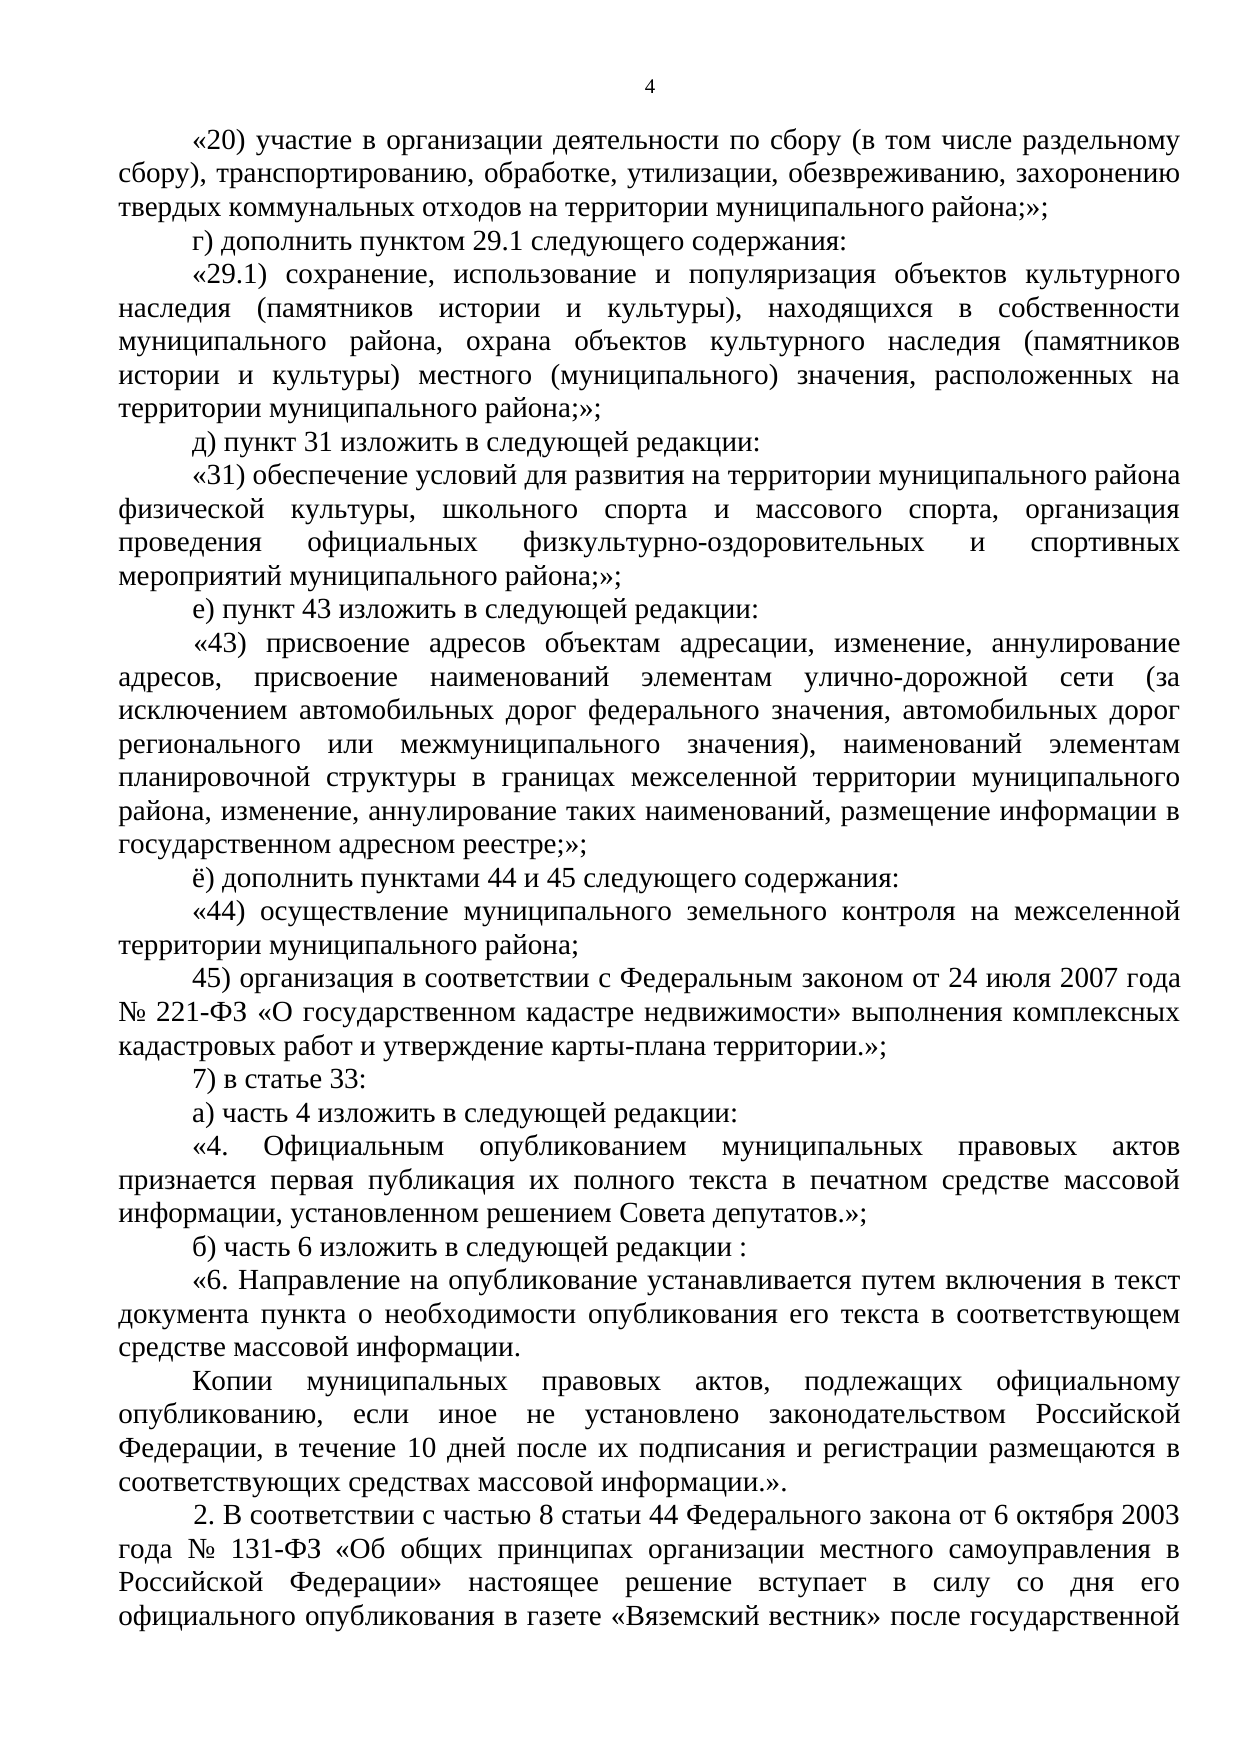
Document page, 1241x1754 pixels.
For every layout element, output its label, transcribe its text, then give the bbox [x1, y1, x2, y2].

text д) пункт 31 изложить в следующей редакции: [118, 424, 1181, 457]
text «44) осуществление муниципального земельного контроля на межселенной территории муниципального района; [118, 893, 1181, 961]
text 7) в статье 33: [118, 1061, 1181, 1095]
text «20) участие в организации деятельности по сбору (в том числе раздельному сбору), транспортированию, обработке, утилизации, обезвреживанию, захоронению твердых коммунальных отходов на территории муниципального района;»; [118, 122, 1181, 223]
text «6. Направление на опубликование устанавливается путем включения в текст документа пункта о необходимости опубликования его текста в соответствующем средстве массовой информации. [118, 1262, 1181, 1363]
text Копии муниципальных правовых актов, подлежащих официальному опубликованию, если иное не установлено законодательством Российской Федерации, в течение 10 дней после их подписания и регистрации размещаются в соответствующих средствах массовой информации.». [118, 1363, 1181, 1497]
text ё) дополнить пунктами 44 и 45 следующего содержания: [118, 860, 1181, 893]
text 45) организация в соответствии с Федеральным законом от 24 июля 2007 года № 221-ФЗ «О государственном кадастре недвижимости» выполнения комплексных кадастровых работ и утверждение карты-плана территории.»; [118, 961, 1181, 1061]
text е) пункт 43 изложить в следующей редакции: [118, 592, 1181, 625]
text «43) присвоение адресов объектам адресации, изменение, аннулирование адресов, присвоение наименований элементам улично-дорожной сети (за исключением автомобильных дорог федерального значения, автомобильных дорог регионального или межмуниципального значения), наименований элементам планировочной структуры в границах межселенной территории муниципального района, изменение, аннулирование таких наименований, размещение информации в государственном адресном реестре;»; [118, 625, 1181, 860]
text а) часть 4 изложить в следующей редакции: [118, 1095, 1181, 1128]
text б) часть 6 изложить в следующей редакции : [118, 1229, 1181, 1262]
text «31) обеспечение условий для развития на территории муниципального района физической культуры, школьного спорта и массового спорта, организация проведения официальных физкультурно-оздоровительных и спортивных мероприятий муниципального района;»; [118, 457, 1181, 592]
text г) дополнить пунктом 29.1 следующего содержания: [118, 223, 1181, 256]
text «29.1) сохранение, использование и популяризация объектов культурного наследия (памятников истории и культуры), находящихся в собственности муниципального района, охрана объектов культурного наследия (памятников истории и культуры) местного (муниципального) значения, расположенных на территории муниципального района;»; [118, 256, 1181, 424]
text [118, 1497, 1181, 1631]
text «4. Официальным опубликованием муниципальных правовых актов признается первая публикация их полного текста в печатном средстве массовой информации, установленном решением Совета депутатов.»; [118, 1128, 1181, 1229]
